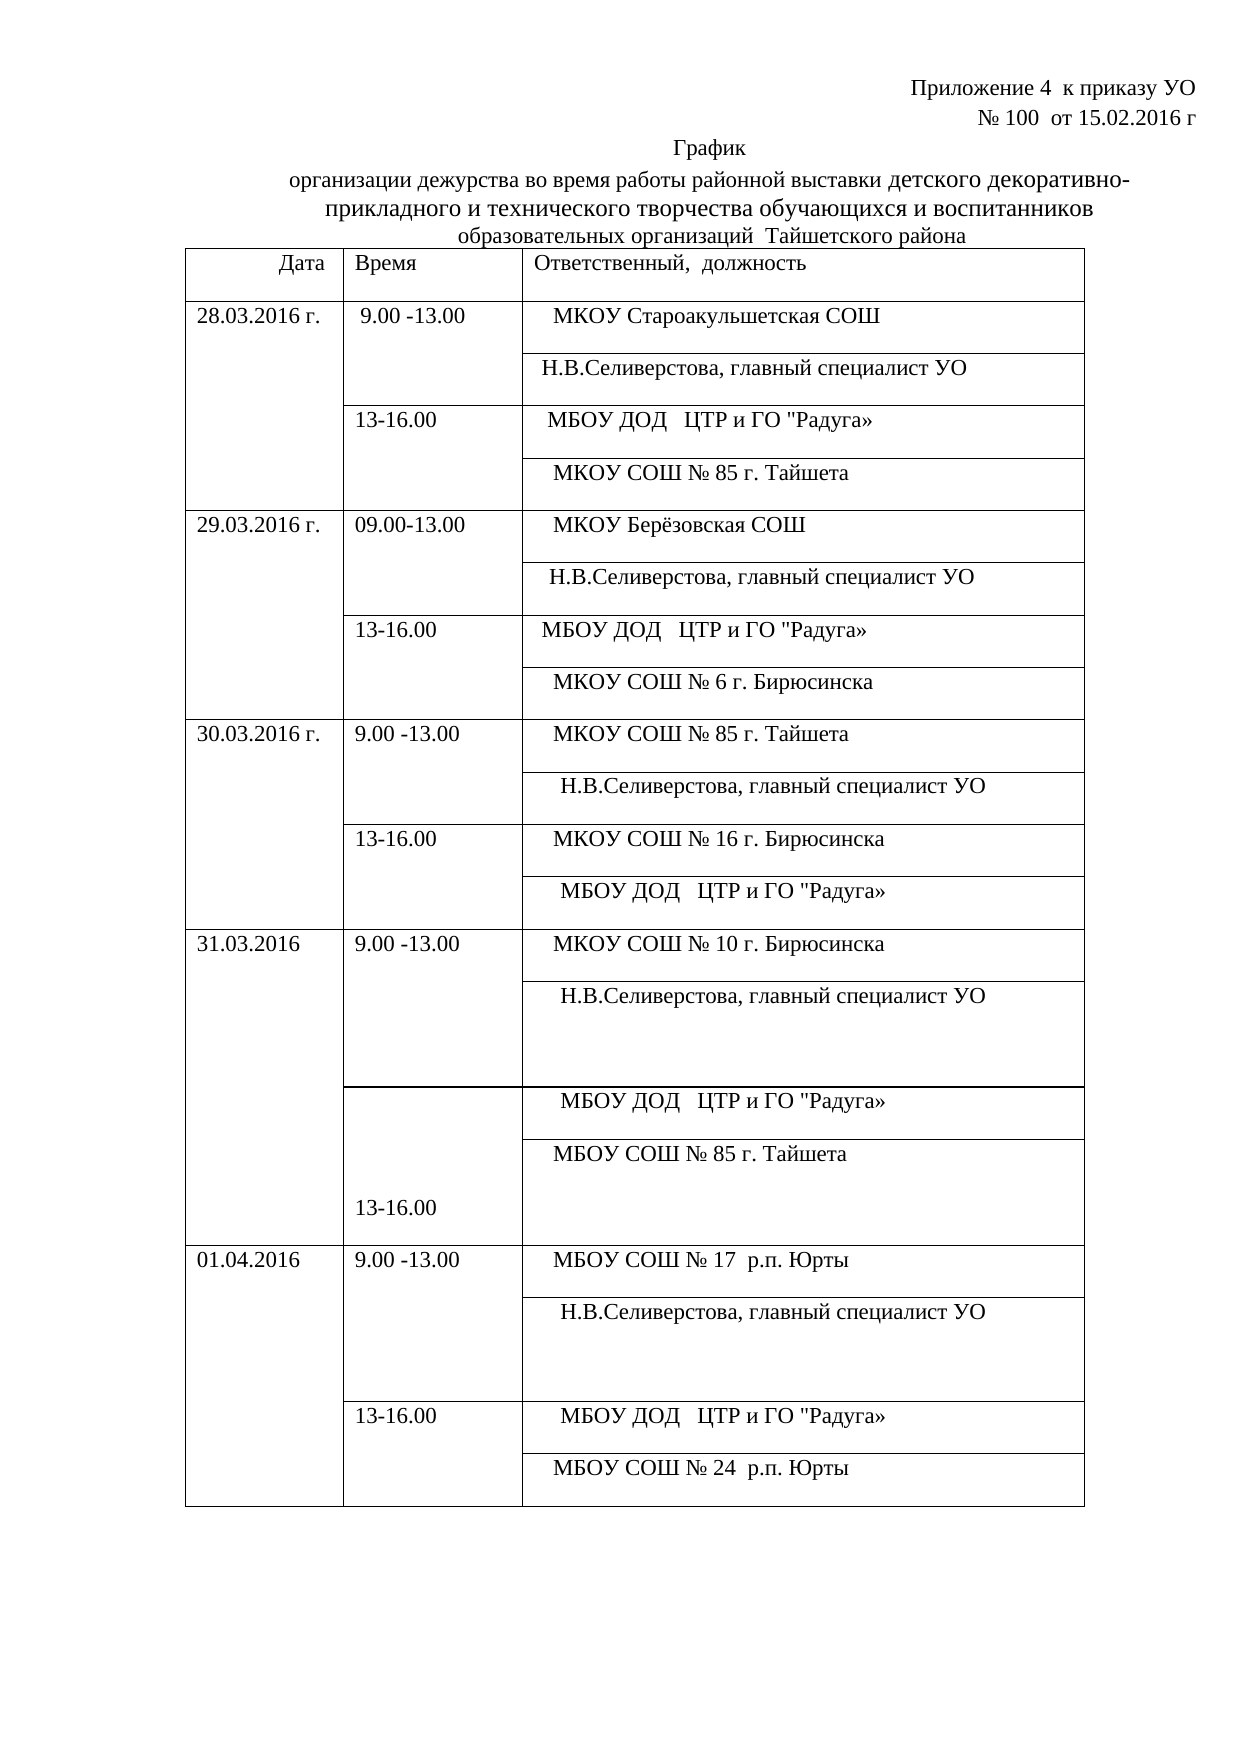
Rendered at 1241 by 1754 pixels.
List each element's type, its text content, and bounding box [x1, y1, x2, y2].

table_cell МКОУ СОШ № 85 г. Тайшета [523, 720, 1084, 772]
table_cell 29.03.2016 г. [186, 511, 343, 719]
table_cell Н.В.Селиверстова, главный специалист УО [523, 773, 1084, 824]
table_cell 31.03.2016 [186, 930, 343, 1244]
table_cell МКОУ Берёзовская СОШ [523, 511, 1084, 562]
table_cell МКОУ СОШ № 85 г. Тайшета [523, 459, 1084, 510]
table_cell МБОУ ДОД ЦТР и ГО "Радуга» [523, 406, 1084, 458]
table_cell Н.В.Селиверстова, главный специалист УО [523, 1298, 1084, 1401]
list организации дежурства во время работы районной выставки детского декоративно-прикладного и технического творчества обучающихся и воспитанников [223, 164, 1196, 222]
table_header Ответственный, должность [523, 249, 1084, 301]
table_cell 30.03.2016 г. [186, 720, 343, 929]
table_header Время [344, 249, 522, 301]
table_cell 13-16.00 [344, 1088, 522, 1244]
table_cell МКОУ СОШ № 16 г. Бирюсинска [523, 825, 1084, 876]
table_cell 13-16.00 [344, 1402, 522, 1506]
table_cell Н.В.Селиверстова, главный специалист УО [523, 982, 1084, 1086]
table_cell МБОУ ДОД ЦТР и ГО "Радуга» [523, 1402, 1084, 1453]
table_cell МКОУ СОШ № 6 г. Бирюсинска [523, 668, 1084, 719]
table_cell 09.00-13.00 [344, 511, 522, 614]
table_cell 01.04.2016 [186, 1246, 343, 1506]
table_header Дата [186, 249, 343, 301]
table_cell 13-16.00 [344, 616, 522, 719]
table_cell МБОУ СОШ № 85 г. Тайшета [523, 1140, 1084, 1244]
table_cell МБОУ ДОД ЦТР и ГО "Радуга» [523, 1088, 1084, 1139]
table_cell 28.03.2016 г. [186, 302, 343, 510]
table_cell МБОУ ДОД ЦТР и ГО "Радуга» [523, 877, 1084, 929]
list образовательных организаций Тайшетского района [223, 222, 1196, 248]
table_cell 13-16.00 [344, 406, 522, 510]
text График [148, 134, 1196, 161]
text Приложение 4 к приказу УО [148, 74, 1196, 100]
text № 100 от 15.02.2016 г [148, 104, 1196, 130]
table_cell МКОУ СОШ № 10 г. Бирюсинска [523, 930, 1084, 981]
table_cell Н.В.Селиверстова, главный специалист УО [523, 563, 1084, 614]
table_cell МБОУ СОШ № 24 р.п. Юрты [523, 1454, 1084, 1506]
table_cell 9.00 -13.00 [344, 720, 522, 824]
table_cell 9.00 -13.00 [344, 930, 522, 1086]
table_cell 13-16.00 [344, 825, 522, 929]
table_cell МКОУ Староакульшетская СОШ [523, 302, 1084, 353]
table_cell 9.00 -13.00 [344, 302, 522, 405]
table_cell МБОУ СОШ № 17 р.п. Юрты [523, 1246, 1084, 1297]
table_cell МБОУ ДОД ЦТР и ГО "Радуга» [523, 616, 1084, 667]
table_cell Н.В.Селиверстова, главный специалист УО [523, 354, 1084, 405]
table_cell 9.00 -13.00 [344, 1246, 522, 1401]
